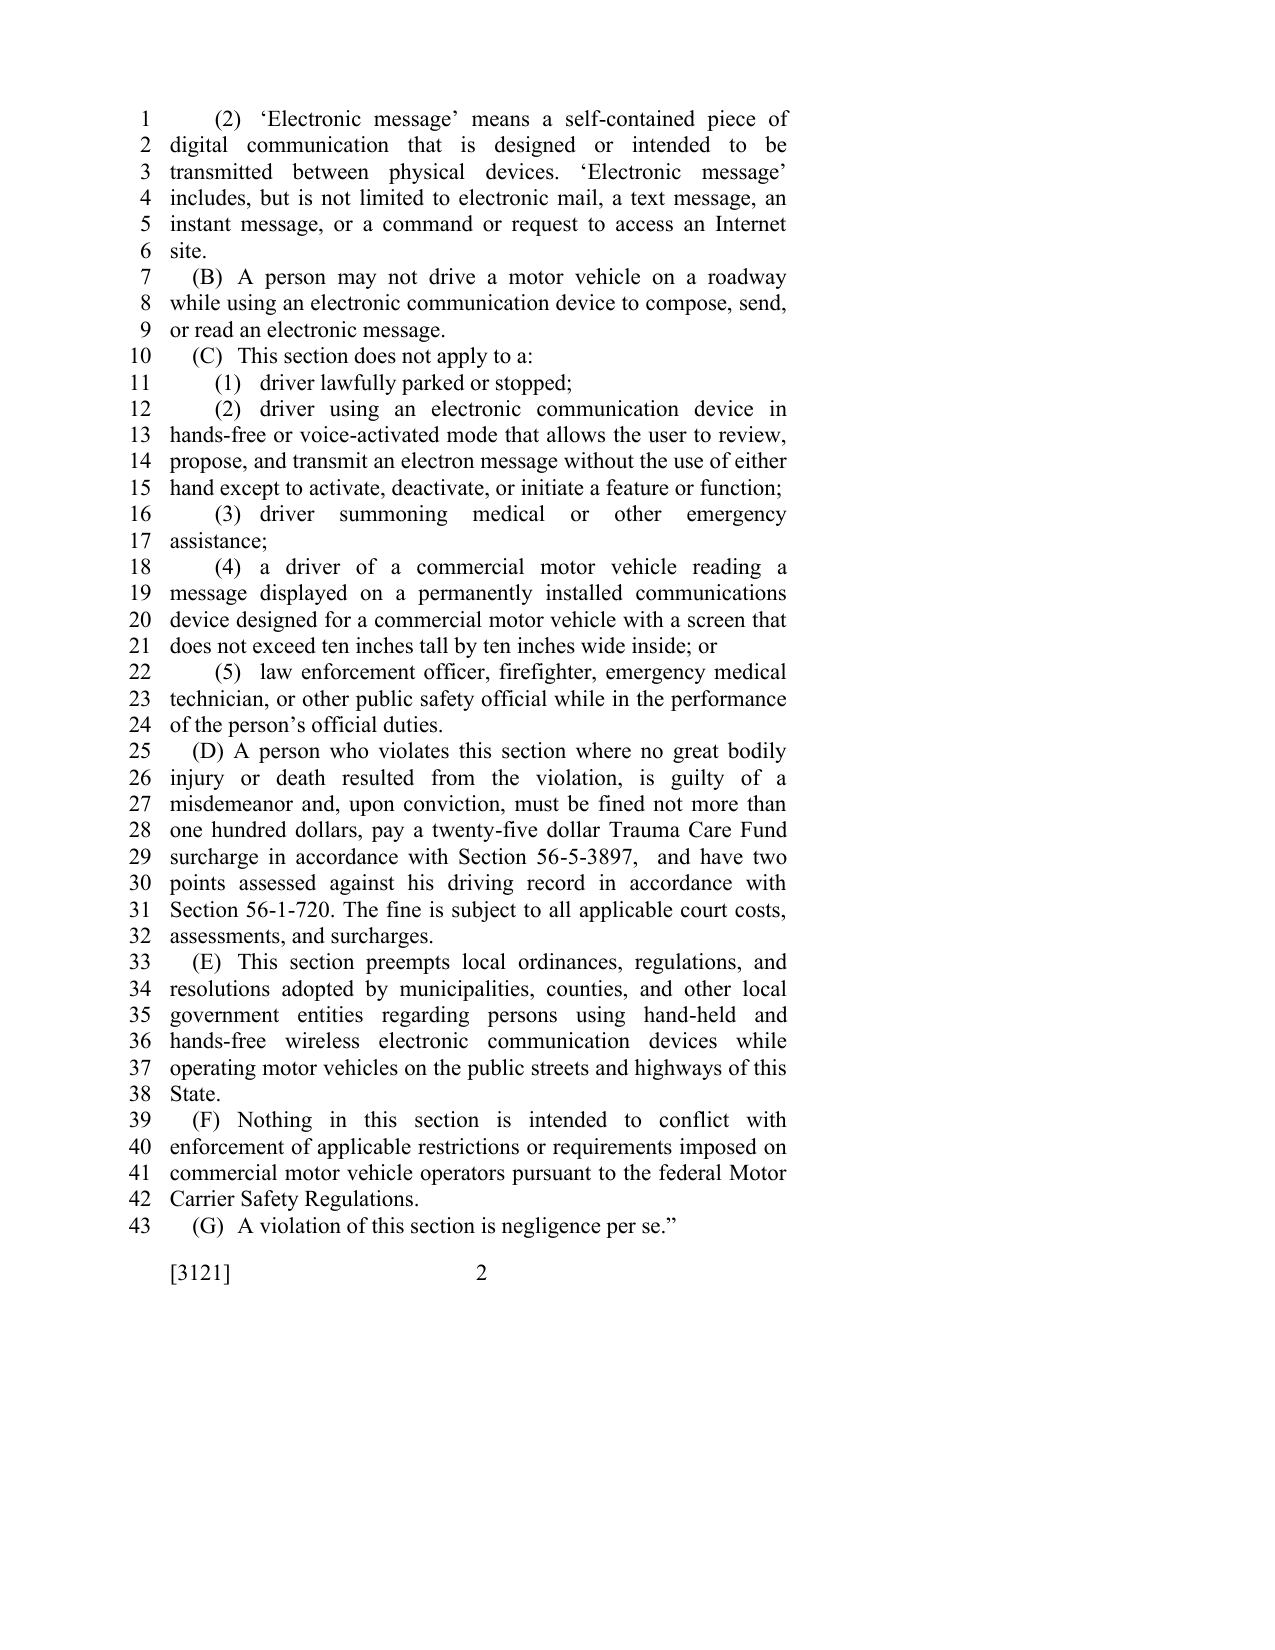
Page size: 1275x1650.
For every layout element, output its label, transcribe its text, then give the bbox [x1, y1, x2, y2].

text (5) law enforcement officer, firefighter, emergency medical technician, or other public safety official while in the performance of the person’s official duties. [169, 658, 787, 737]
text (G) A violation of this section is negligence per se.” [169, 1212, 787, 1238]
text (2) ‘Electronic message’ means a self-contained piece of digital communication that is designed or intended to be transmitted between physical devices. ‘Electronic message’ includes, but is not limited to electronic mail, a text message, an instant message, or a command or request to access an Internet site. [169, 105, 787, 263]
text (C) This section does not apply to a: [169, 342, 787, 368]
text (D) A person who violates this section where no great bodily injury or death resulted from the violation, is guilty of a misdemeanor and, upon conviction, must be fined not more than one hundred dollars, pay a twenty-five dollar Trauma Care Fund surcharge in accordance with Section 56-5-3897, and have two points assessed against his driving record in accordance with Section 56-1-720. The fine is subject to all applicable court costs, assessments, and surcharges. [169, 737, 787, 948]
text (F) Nothing in this section is intended to conflict with enforcement of applicable restrictions or requirements imposed on commercial motor vehicle operators pursuant to the federal Motor Carrier Safety Regulations. [169, 1106, 787, 1212]
text (4) a driver of a commercial motor vehicle reading a message displayed on a permanently installed communications device designed for a commercial motor vehicle with a screen that does not exceed ten inches tall by ten inches wide inside; or [169, 553, 787, 658]
text (2) driver using an electronic communication device in hands-free or voice-activated mode that allows the user to review, propose, and transmit an electron message without the use of either hand except to activate, deactivate, or initiate a feature or function; [169, 395, 787, 500]
text (E) This section preempts local ordinances, regulations, and resolutions adopted by municipalities, counties, and other local government entities regarding persons using hand-held and hands-free wireless electronic communication devices while operating motor vehicles on the public streets and highways of this State. [169, 948, 787, 1106]
text (1) driver lawfully parked or stopped; [169, 368, 787, 395]
text (B) A person may not drive a motor vehicle on a roadway while using an electronic communication device to compose, send, or read an electronic message. [169, 263, 787, 342]
text (3) driver summoning medical or other emergency assistance; [169, 500, 787, 553]
